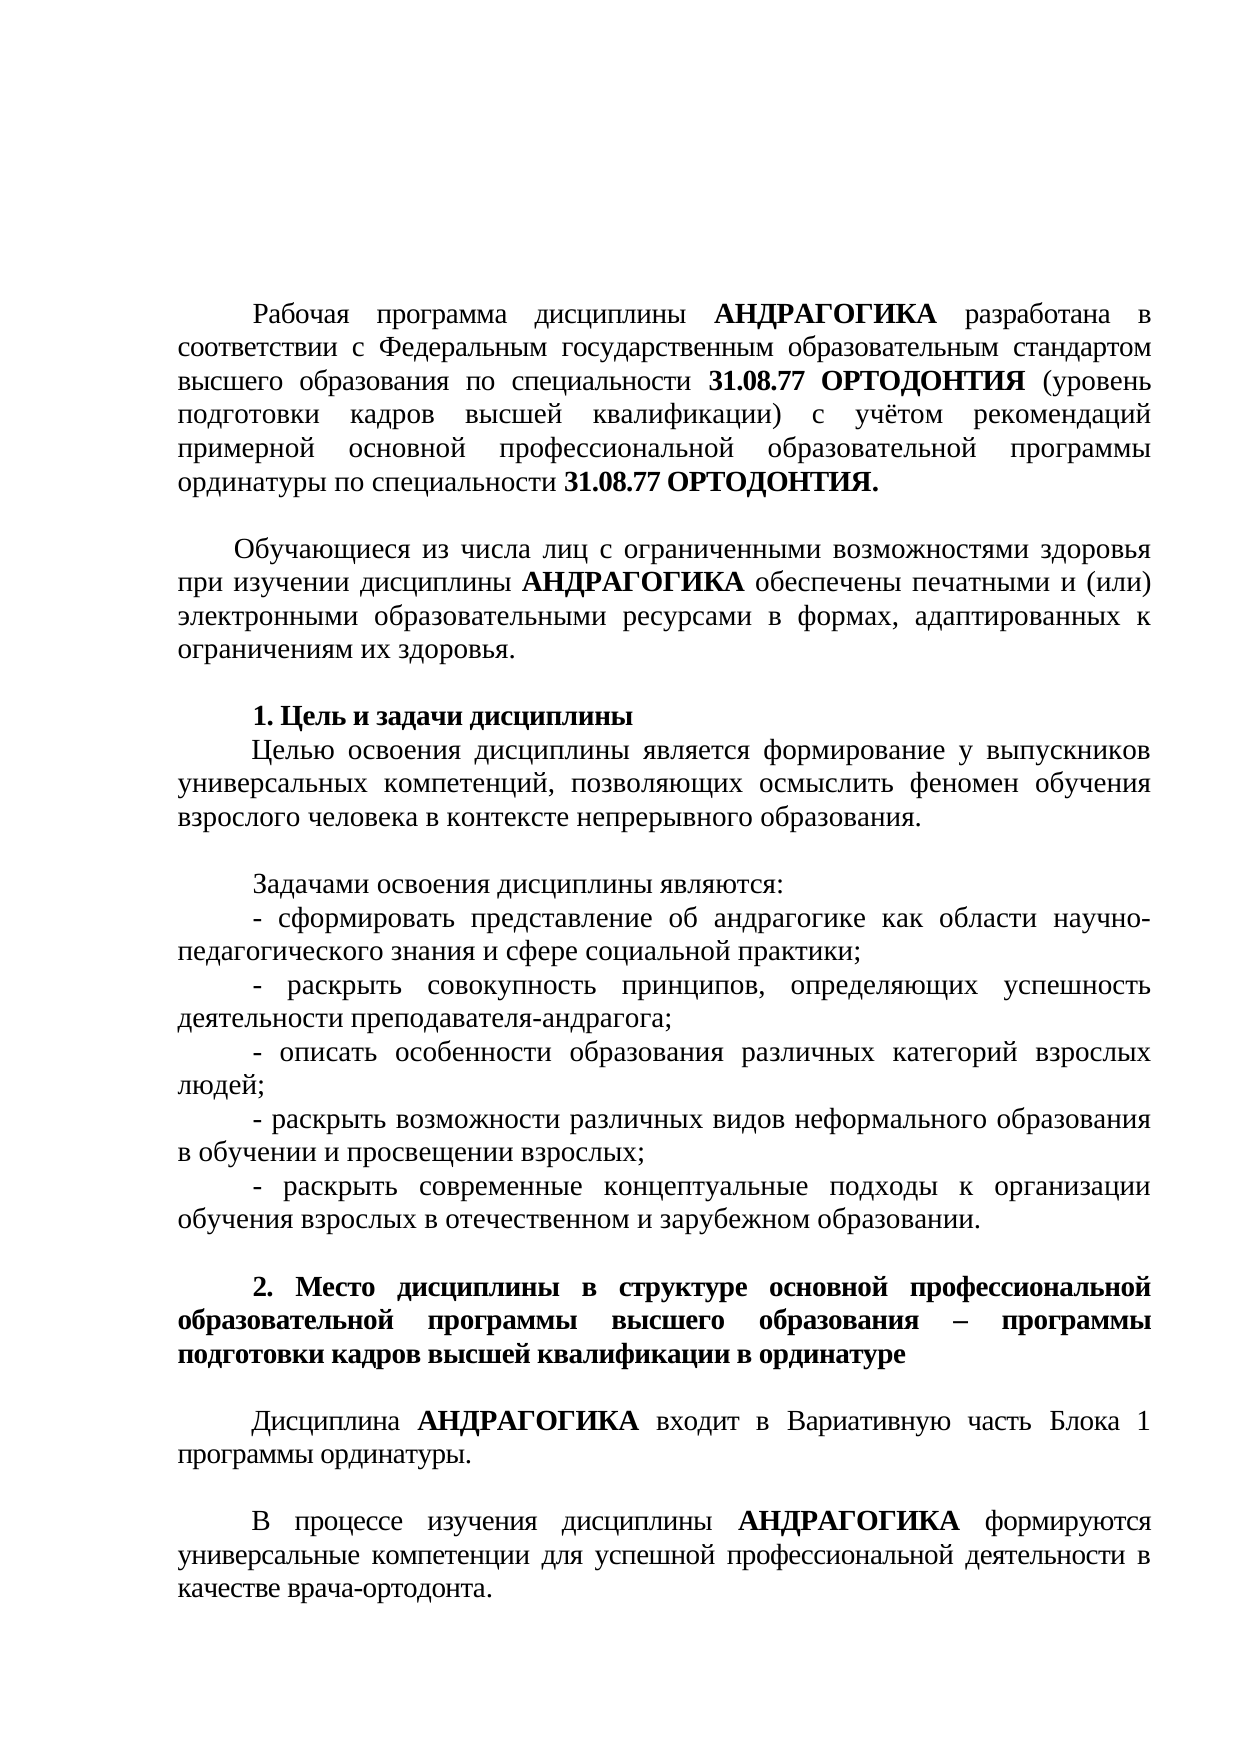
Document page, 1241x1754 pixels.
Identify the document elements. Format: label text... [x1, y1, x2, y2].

text Задачами освоения дисциплины являются: [177, 866, 1152, 900]
text 1. Цель и задачи дисциплины [177, 698, 1152, 732]
text - раскрыть возможности различных видов неформального образования в обучении и просвещении взрослых; [177, 1101, 1152, 1168]
text Рабочая программа дисциплины АнДРАГОГИКА разработана в соответствии с Федеральным государственным образовательным стандартом высшего образования по специальности 31.08.77 ОРТОДОНТИЯ (уровень подготовки кадров высшей квалификации) с учётом рекомендаций примерной основной профессиональной образовательной программы ординатуры по специальности 31.08.77 ОРТОДОНТИЯ. [177, 296, 1152, 497]
text Целью освоения дисциплины является формирование у выпускников универсальных компетенций, позволяющих осмыслить феномен обучения взрослого человека в контексте непрерывного образования. [177, 732, 1152, 833]
text - раскрыть современные концептуальные подходы к организации обучения взрослых в отечественном и зарубежном образовании. [177, 1168, 1152, 1235]
text - описать особенности образования различных категорий взрослых людей; [177, 1034, 1152, 1101]
text Дисциплина АНДРАГОГИКА входит в Вариативную часть Блока 1 программы ординатуры. [177, 1403, 1152, 1470]
text В процессе изучения дисциплины АНДРАГОГИКА формируются универсальные компетенции для успешной профессиональной деятельности в качестве врача-ортодонта. [177, 1503, 1152, 1604]
text 2. Место дисциплины в структуре основной профессиональной образовательной программы высшего образования – программы подготовки кадров высшей квалификации в ординатуре [177, 1269, 1152, 1369]
text - раскрыть совокупность принципов, определяющих успешность деятельности преподавателя-андрагога; [177, 967, 1152, 1034]
text Обучающиеся из числа лиц с ограниченными возможностями здоровья при изучении дисциплины АнДРАГОГИКА обеспечены печатными и (или) электронными образовательными ресурсами в формах, адаптированных к ограничениям их здоровья. [177, 531, 1152, 665]
text - сформировать представление об андрагогике как области научно-педагогического знания и сфере социальной практики; [177, 900, 1152, 967]
